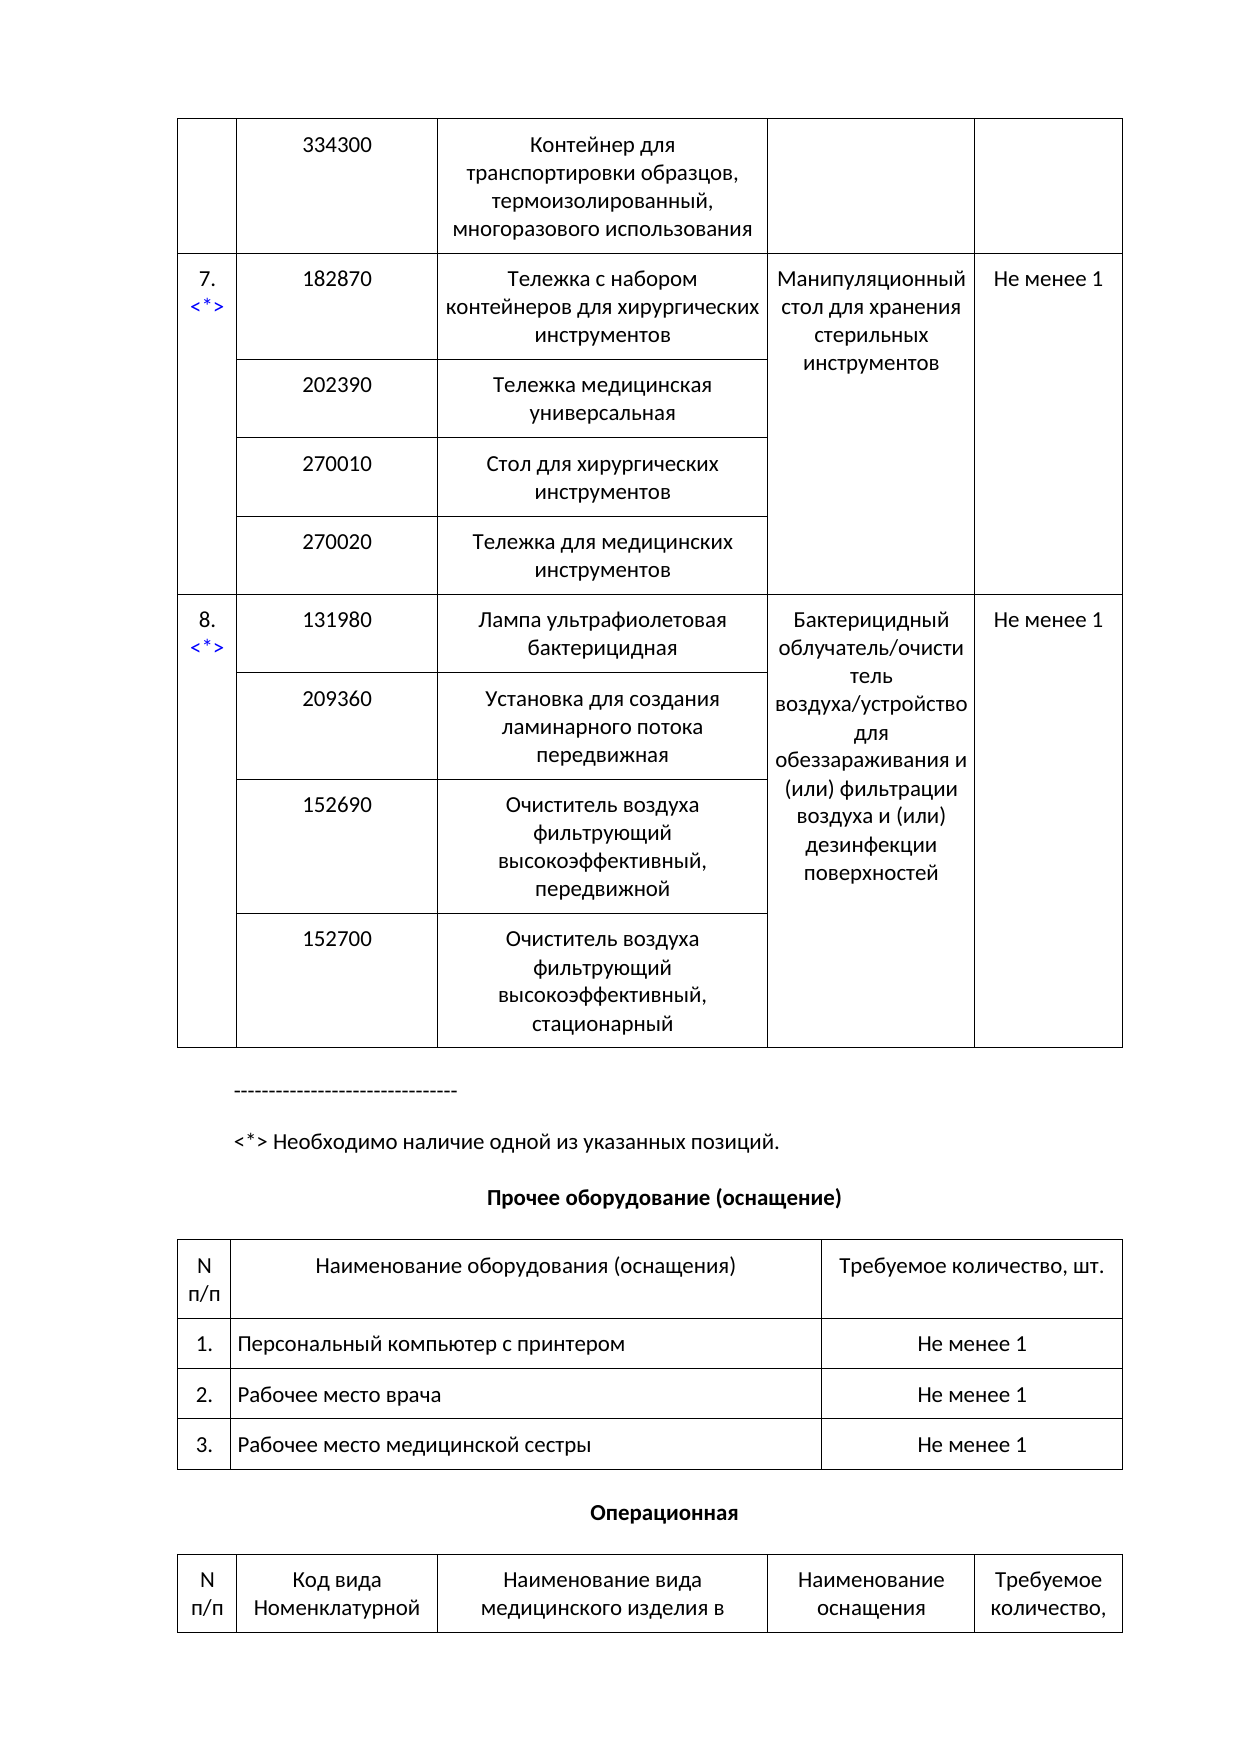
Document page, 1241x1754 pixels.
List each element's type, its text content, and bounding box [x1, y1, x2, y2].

table_cell Контейнер для транспортировки образцов, термоизолированный, многоразового использования [438, 119, 767, 252]
table_cell 152700 [237, 914, 437, 1047]
table_cell 209360 [237, 673, 437, 778]
table_header N п/п [178, 1240, 230, 1318]
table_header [975, 1555, 1122, 1632]
title Операционная [177, 1498, 1152, 1526]
table_cell 8. <*> [178, 595, 236, 1047]
table_cell 7. <*> [178, 254, 236, 594]
table_cell Очиститель воздуха фильтрующий высокоэффективный, стационарный [438, 914, 767, 1047]
table_cell Не менее 1 [975, 254, 1122, 594]
table_cell Установка для создания ламинарного потока передвижная [438, 673, 767, 778]
text <*> Необходимо наличие одной из указанных позиций. [177, 1127, 1152, 1155]
table_cell 2. [178, 1369, 230, 1418]
table_cell Не менее 1 [822, 1419, 1122, 1469]
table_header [237, 1555, 437, 1632]
table_header N п/п [178, 1555, 236, 1632]
table_cell 3. [178, 1419, 230, 1469]
table_cell Тележка с набором контейнеров для хирургических инструментов [438, 254, 767, 359]
table_cell Персональный компьютер с принтером [231, 1319, 821, 1368]
table_cell Бактерицидный облучатель/очиститель воздуха/устройство для обеззараживания и (или) фильтрации воздуха и (или) дезинфекции поверхностей [768, 595, 974, 1047]
table_cell Тележка для медицинских инструментов [438, 517, 767, 594]
table_cell Лампа ультрафиолетовая бактерицидная [438, 595, 767, 672]
table_cell Не менее 1 [822, 1369, 1122, 1418]
title Прочее оборудование (оснащение) [177, 1183, 1152, 1211]
table_cell 131980 [237, 595, 437, 672]
table_cell 202390 [237, 360, 437, 437]
table_cell Рабочее место медицинской сестры [231, 1419, 821, 1469]
table_cell Рабочее место врача [231, 1369, 821, 1418]
table_cell 334300 [237, 119, 437, 252]
text -------------------------------- [177, 1076, 1152, 1104]
table_cell Не менее 1 [822, 1319, 1122, 1368]
table_cell Стол для хирургических инструментов [438, 438, 767, 516]
table_cell 270020 [237, 517, 437, 594]
table_header Требуемое количество, шт. [822, 1240, 1122, 1318]
table_cell Манипуляционный стол для хранения стерильных инструментов [768, 254, 974, 594]
table_cell Очиститель воздуха фильтрующий высокоэффективный, передвижной [438, 780, 767, 913]
table_cell Не менее 1 [975, 595, 1122, 1047]
table_cell 1. [178, 1319, 230, 1368]
table_cell Тележка медицинская универсальная [438, 360, 767, 437]
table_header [768, 1555, 974, 1632]
table_cell 182870 [237, 254, 437, 359]
table_header Наименование оборудования (оснащения) [231, 1240, 821, 1318]
table_cell 270010 [237, 438, 437, 516]
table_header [438, 1555, 767, 1632]
table_cell 152690 [237, 780, 437, 913]
